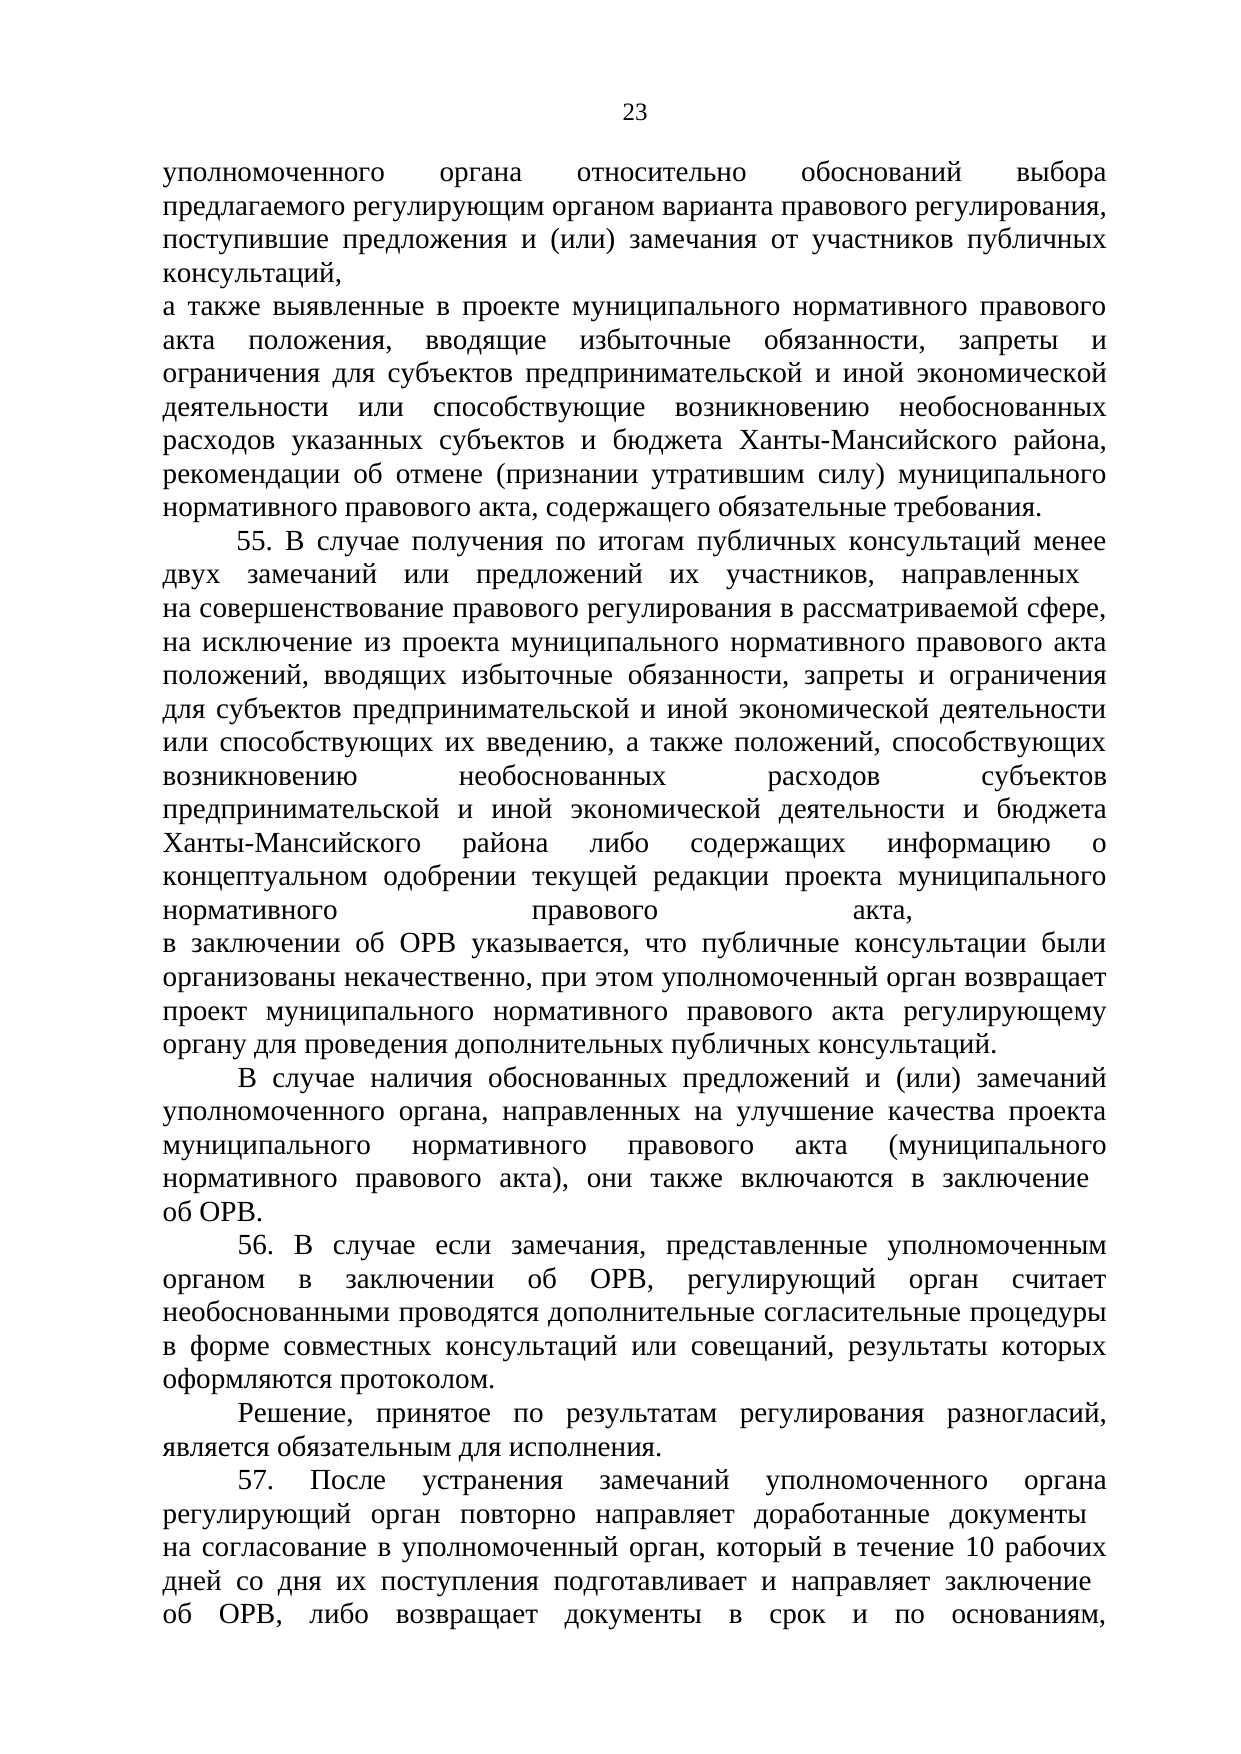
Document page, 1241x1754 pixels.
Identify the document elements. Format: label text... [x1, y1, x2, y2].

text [162, 154, 1107, 523]
text 55. В случае получения по итогам публичных консультаций менее двух замечаний или предложений их участников, направленных на совершенствование правового регулирования в рассматриваемой сфере, на исключение из проекта муниципального нормативного правового акта положений, вводящих избыточные обязанности, запреты и ограничения для субъектов предпринимательской и иной экономической деятельности или способствующих их введению, а также положений, способствующих возникновению необоснованных расходов субъектов предпринимательской и иной экономической деятельности и бюджета Ханты-Мансийского района либо содержащих информацию о концептуальном одобрении текущей редакции проекта муниципального нормативного правового акта, в заключении об ОРВ указывается, что публичные консультации были организованы некачественно, при этом уполномоченный орган возвращает проект муниципального нормативного правового акта регулирующему органу для проведения дополнительных публичных консультаций. [162, 523, 1107, 1060]
text Решение, принятое по результатам регулирования разногласий, является обязательным для исполнения. [162, 1395, 1107, 1462]
text В случае наличия обоснованных предложений и (или) замечаний уполномоченного органа, направленных на улучшение качества проекта муниципального нормативного правового акта (муниципального нормативного правового акта), они также включаются в заключение об ОРВ. [162, 1060, 1107, 1227]
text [162, 1462, 1107, 1630]
text 56. В случае если замечания, представленные уполномоченным органом в заключении об ОРВ, регулирующий орган считает необоснованными проводятся дополнительные согласительные процедуры в форме совместных консультаций или совещаний, результаты которых оформляются протоколом. [162, 1227, 1107, 1395]
